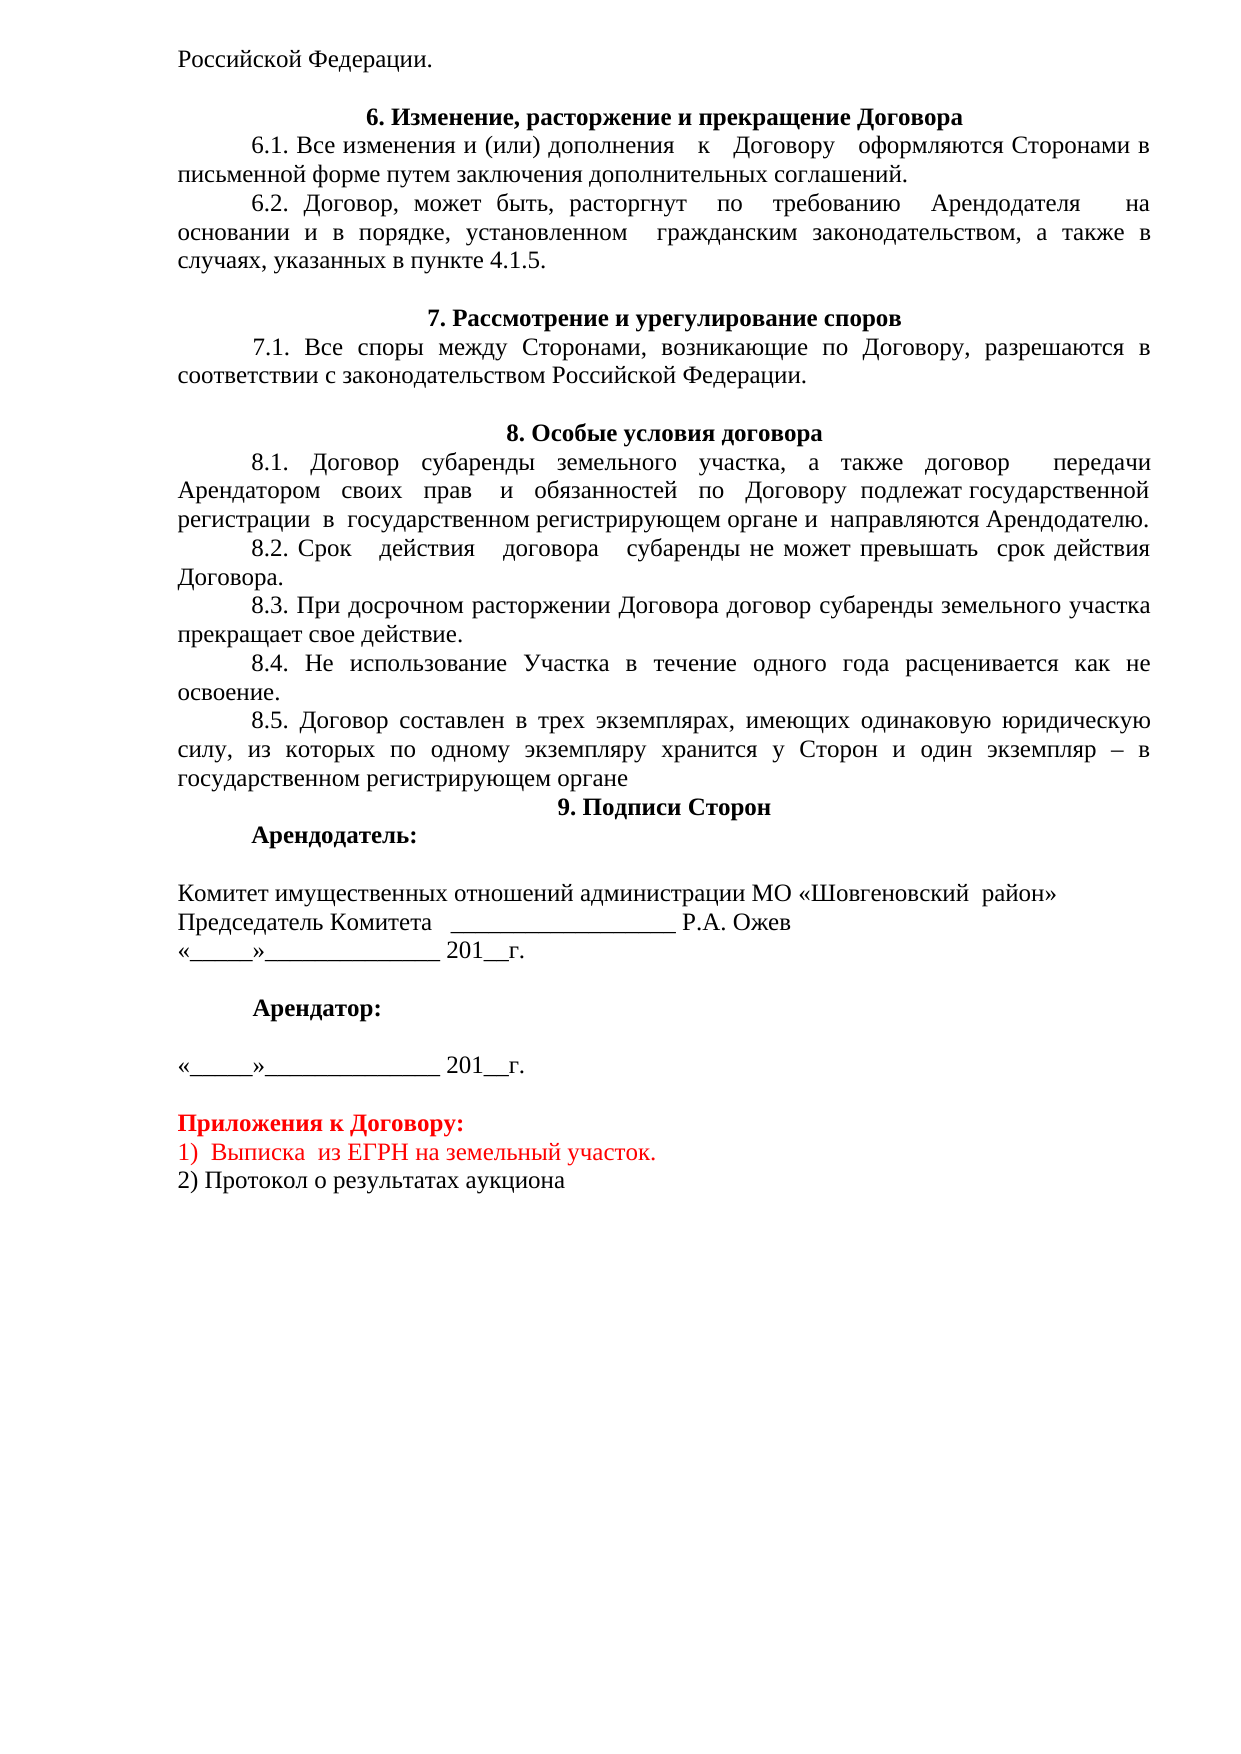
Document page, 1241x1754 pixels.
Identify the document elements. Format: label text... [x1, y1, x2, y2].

text Арендатор: [177, 993, 1152, 1022]
text 7. Рассмотрение и урегулирование споров [177, 303, 1152, 332]
text 9. Подписи Сторон [177, 792, 1152, 821]
text 6. Изменение, расторжение и прекращение Договора [177, 102, 1152, 131]
text 8.2. Срок действия договора субаренды не может превышать срок действия Договора. [177, 533, 1152, 591]
text 1) Выписка из ЕГРН на земельный участок. [177, 1137, 1152, 1166]
text 6.2. Договор, может быть, расторгнут по требованию Арендодателя на основании и в порядке, установленном гражданским законодательством, а также в случаях, указанных в пункте 4.1.5. [177, 188, 1152, 274]
text 2) Протокол о результатах аукциона [177, 1166, 1152, 1194]
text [177, 44, 1152, 73]
text 8.3. При досрочном расторжении Договора договор субаренды земельного участка прекращает свое действие. [177, 591, 1152, 648]
text Арендодатель: [177, 821, 1152, 849]
text 8.1. Договор субаренды земельного участка, а также договор передачи Арендатором своих прав и обязанностей по Договору подлежат государственной регистрации в государственном регистрирующем органе и направляются Арендодателю. [177, 447, 1152, 533]
text 8.5. Договор составлен в трех экземплярах, имеющих одинаковую юридическую силу, из которых по одному экземпляру хранится у Сторон и один экземпляр – в государственном регистрирующем органе [177, 706, 1152, 792]
text 8.4. Не использование Участка в течение одного года расценивается как не освоение. [177, 648, 1152, 706]
text 8. Особые условия договора [177, 418, 1152, 447]
text Приложения к Договору: [177, 1108, 1152, 1137]
text Комитет имущественных отношений администрации МО «Шовгеновский район» [177, 878, 1152, 907]
text 7.1. Все споры между Сторонами, возникающие по Договору, разрешаются в соответствии с законодательством Российской Федерации. [177, 332, 1152, 389]
text 6.1. Все изменения и (или) дополнения к Договору оформляются Сторонами в письменной форме путем заключения дополнительных соглашений. [177, 131, 1152, 188]
text «_____»______________ 201__г. [177, 936, 1152, 964]
text «_____»______________ 201__г. [177, 1051, 1152, 1079]
text Председатель Комитета __________________ Р.А. Ожев [177, 907, 1152, 936]
